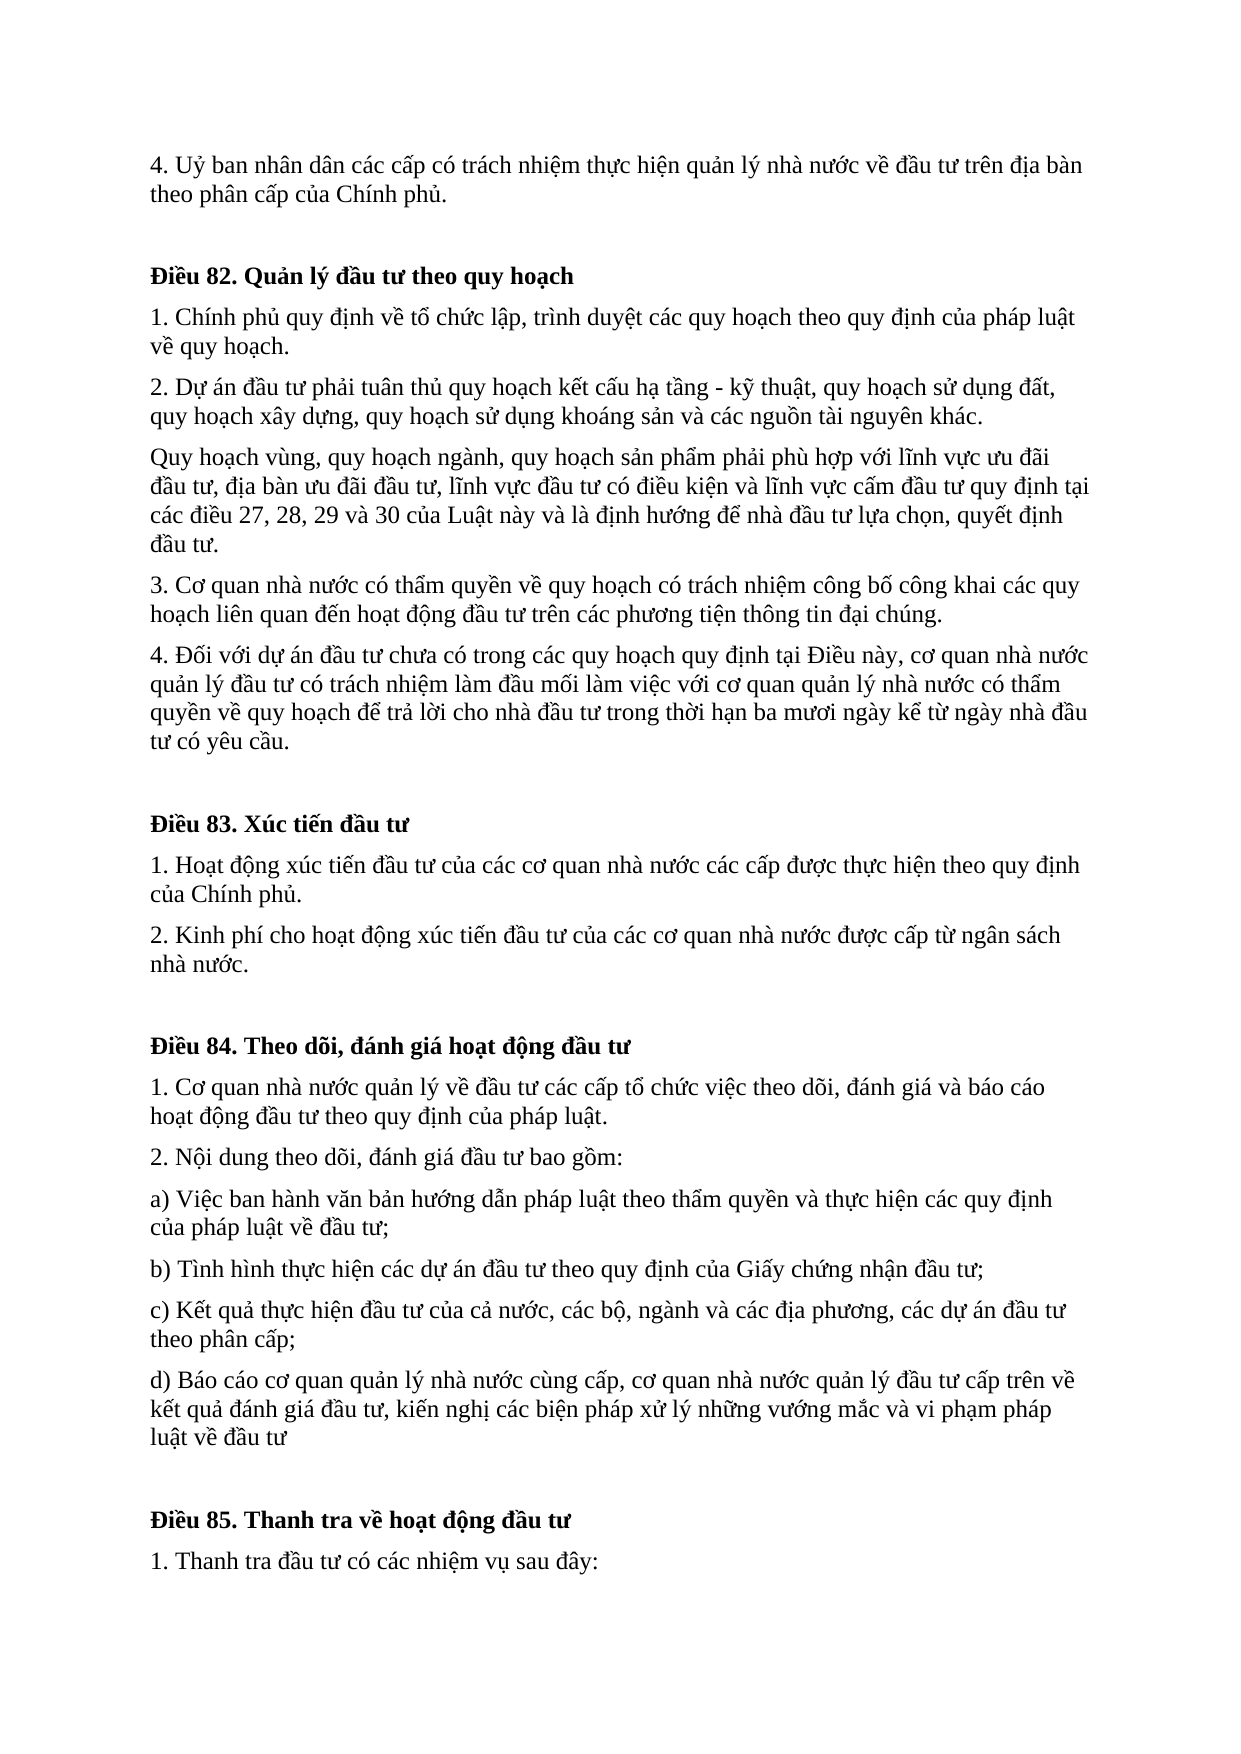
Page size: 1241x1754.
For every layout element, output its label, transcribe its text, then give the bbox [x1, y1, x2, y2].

text Quy hoạch vùng, quy hoạch ngành, quy hoạch sản phẩm phải phù hợp với lĩnh vực ưu đãi đầu tư, địa bàn ưu đãi đầu tư, lĩnh vực đầu tư có điều kiện và lĩnh vực cấm đầu tư quy định tại các điều 27, 28, 29 và 30 của Luật này và là định hướng để nhà đầu tư lựa chọn, quyết định đầu tư. [150, 442, 1090, 557]
text b) Tình hình thực hiện các dự án đầu tư theo quy định của Giấy chứng nhận đầu tư; [150, 1254, 1090, 1282]
text Điều 83. Xúc tiến đầu tư [150, 809, 1090, 837]
text 4. Uỷ ban nhân dân các cấp có trách nhiệm thực hiện quản lý nhà nước về đầu tư trên địa bàn theo phân cấp của Chính phủ. [150, 150, 1090, 207]
text 2. Dự án đầu tư phải tuân thủ quy hoạch kết cấu hạ tầng - kỹ thuật, quy hoạch sử dụng đất, quy hoạch xây dựng, quy hoạch sử dụng khoáng sản và các nguồn tài nguyên khác. [150, 372, 1090, 430]
text 2. Kinh phí cho hoạt động xúc tiến đầu tư của các cơ quan nhà nước được cấp từ ngân sách nhà nước. [150, 920, 1090, 977]
text 3. Cơ quan nhà nước có thẩm quyền về quy hoạch có trách nhiệm công bố công khai các quy hoạch liên quan đến hoạt động đầu tư trên các phương tiện thông tin đại chúng. [150, 570, 1090, 627]
text 1. Thanh tra đầu tư có các nhiệm vụ sau đây: [150, 1546, 1090, 1575]
text 2. Nội dung theo dõi, đánh giá đầu tư bao gồm: [150, 1142, 1090, 1171]
text 4. Đối với dự án đầu tư chưa có trong các quy hoạch quy định tại Điều này, cơ quan nhà nước quản lý đầu tư có trách nhiệm làm đầu mối làm việc với cơ quan quản lý nhà nước có thẩm quyền về quy hoạch để trả lời cho nhà đầu tư trong thời hạn ba mươi ngày kể từ ngày nhà đầu tư có yêu cầu. [150, 640, 1090, 755]
text Điều 82. Quản lý đầu tư theo quy hoạch [150, 261, 1090, 290]
text 1. Cơ quan nhà nước quản lý về đầu tư các cấp tổ chức việc theo dõi, đánh giá và báo cáo hoạt động đầu tư theo quy định của pháp luật. [150, 1072, 1090, 1130]
text Điều 84. Theo dõi, đánh giá hoạt động đầu tư [150, 1031, 1090, 1060]
text d) Báo cáo cơ quan quản lý nhà nước cùng cấp, cơ quan nhà nước quản lý đầu tư cấp trên về kết quả đánh giá đầu tư, kiến nghị các biện pháp xử lý những vướng mắc và vi phạm pháp luật về đầu tư [150, 1365, 1090, 1451]
text 1. Chính phủ quy định về tổ chức lập, trình duyệt các quy hoạch theo quy định của pháp luật về quy hoạch. [150, 302, 1090, 360]
text 1. Hoạt động xúc tiến đầu tư của các cơ quan nhà nước các cấp được thực hiện theo quy định của Chính phủ. [150, 850, 1090, 907]
text Điều 85. Thanh tra về hoạt động đầu tư [150, 1505, 1090, 1534]
text c) Kết quả thực hiện đầu tư của cả nước, các bộ, ngành và các địa phương, các dự án đầu tư theo phân cấp; [150, 1295, 1090, 1352]
text a) Việc ban hành văn bản hướng dẫn pháp luật theo thẩm quyền và thực hiện các quy định của pháp luật về đầu tư; [150, 1184, 1090, 1241]
